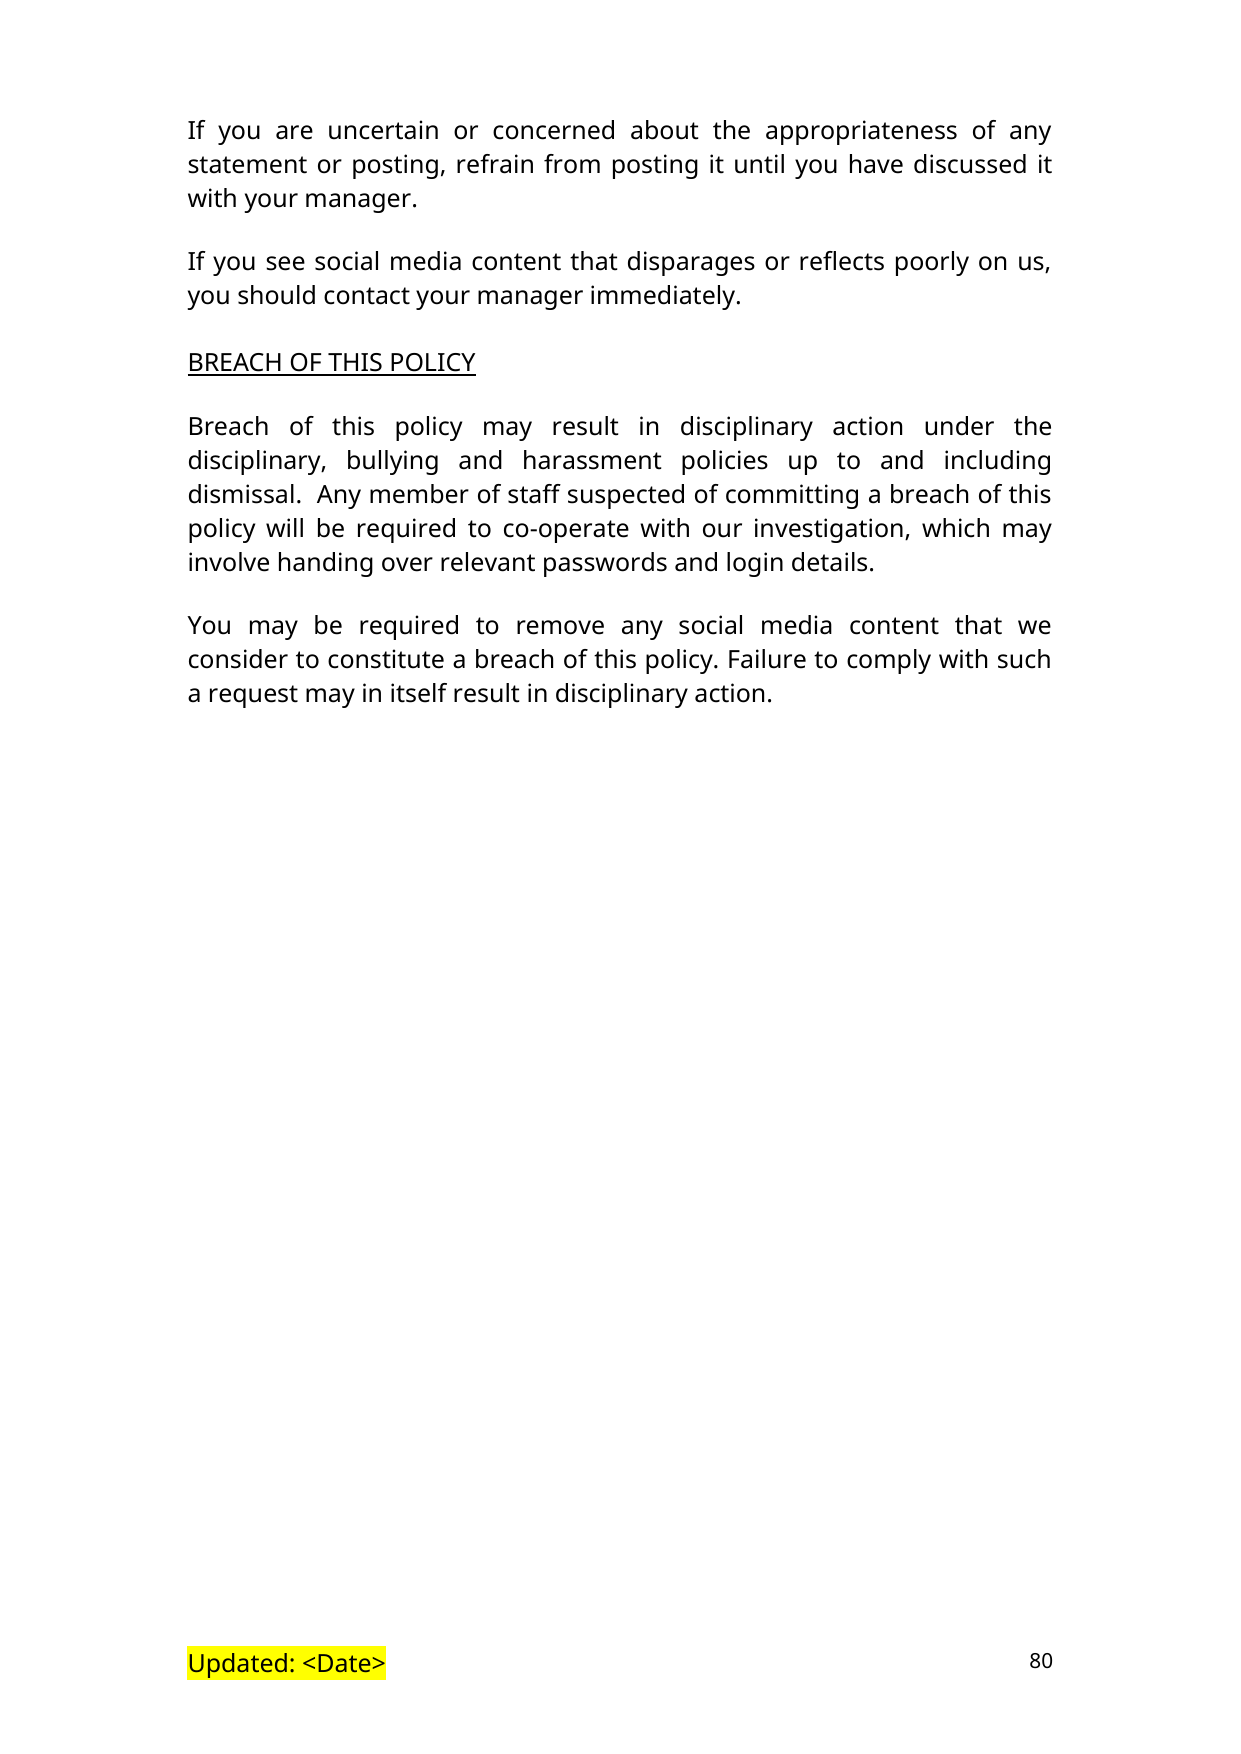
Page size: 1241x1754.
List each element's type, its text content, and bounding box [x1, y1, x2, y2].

text If you are uncertain or concerned about the appropriateness of any statement or posting, refrain from posting it until you have discussed it with your manager. [187, 112, 1053, 214]
text If you see social media content that disparages or reflects poorly on us, you should contact your manager immediately. [187, 244, 1053, 312]
text BREACH OF THIS POLICY [187, 345, 1053, 379]
text Breach of this policy may result in disciplinary action under the disciplinary, bullying and harassment policies up to and including dismissal. Any member of staff suspected of committing a breach of this policy will be required to co-operate with our investigation, which may involve handing over relevant passwords and login details. [187, 408, 1053, 579]
text You may be required to remove any social media content that we consider to constitute a breach of this policy. Failure to comply with such a request may in itself result in disciplinary action. [187, 608, 1053, 710]
